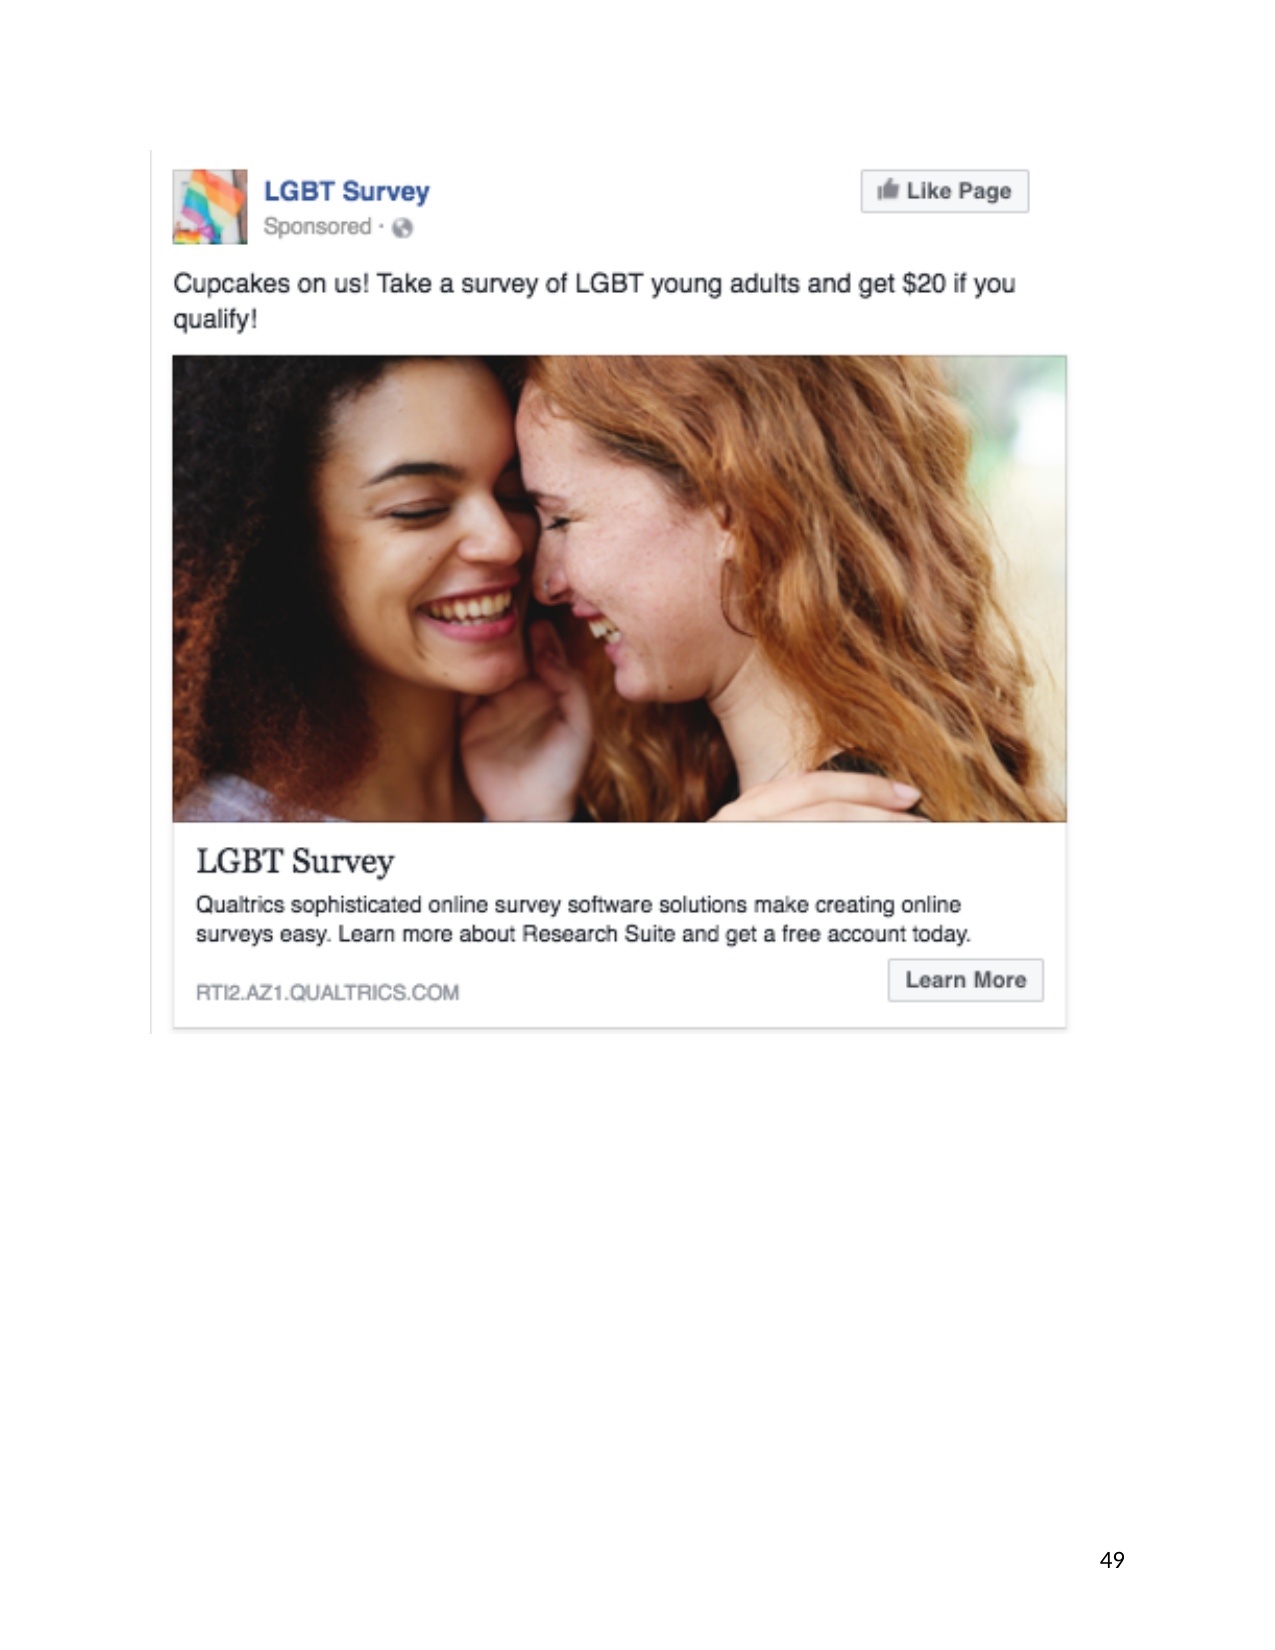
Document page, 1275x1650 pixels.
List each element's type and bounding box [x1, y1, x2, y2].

picture [150, 150, 1075, 1034]
